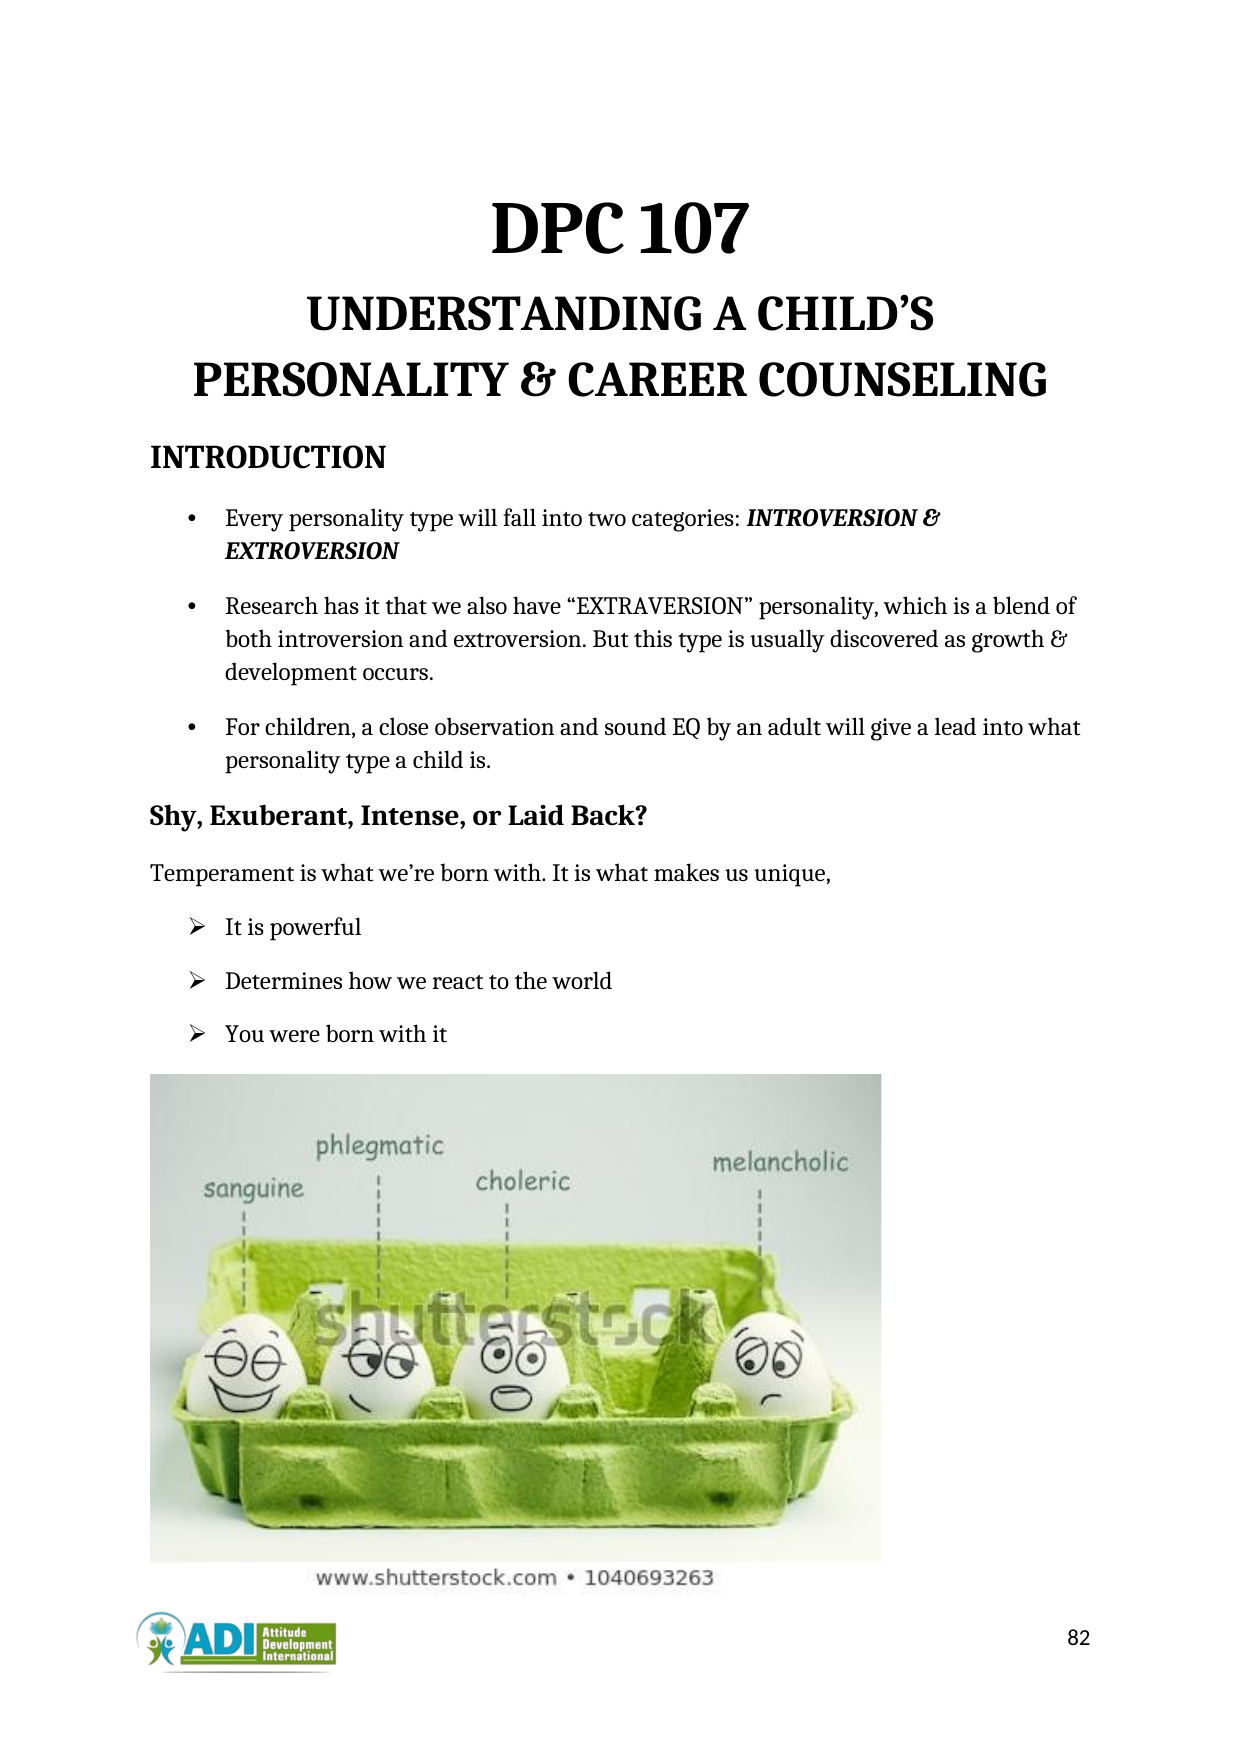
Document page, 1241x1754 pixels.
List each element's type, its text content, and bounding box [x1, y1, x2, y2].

picture [150, 1074, 882, 1595]
list Determines how we react to the world [187, 967, 1090, 995]
picture [134, 1610, 338, 1675]
list For children, a close observation and sound EQ by an adult will give a lead into what personality type a child is. [187, 712, 1090, 774]
text DPC 107 [150, 186, 1090, 272]
list Every personality type will fall into two categories: INTROVERSION & EXTROVERSION [187, 503, 1090, 566]
text UNDERSTANDING A CHILD’S PERSONALITY & CAREER COUNSELING [150, 285, 1090, 409]
text Temperament is what we’re born with. It is what makes us unique, [150, 859, 1090, 888]
text INTRODUCTION [150, 438, 1090, 476]
list It is powerful [187, 913, 1090, 941]
list Research has it that we also have “EXTRAVERSION” personality, which is a blend of both introversion and extroversion. But this type is usually discovered as growth & development occurs. [187, 591, 1090, 687]
list You were born with it [187, 1020, 1090, 1049]
text Shy, Exuberant, Intense, or Laid Back? [150, 799, 1090, 833]
